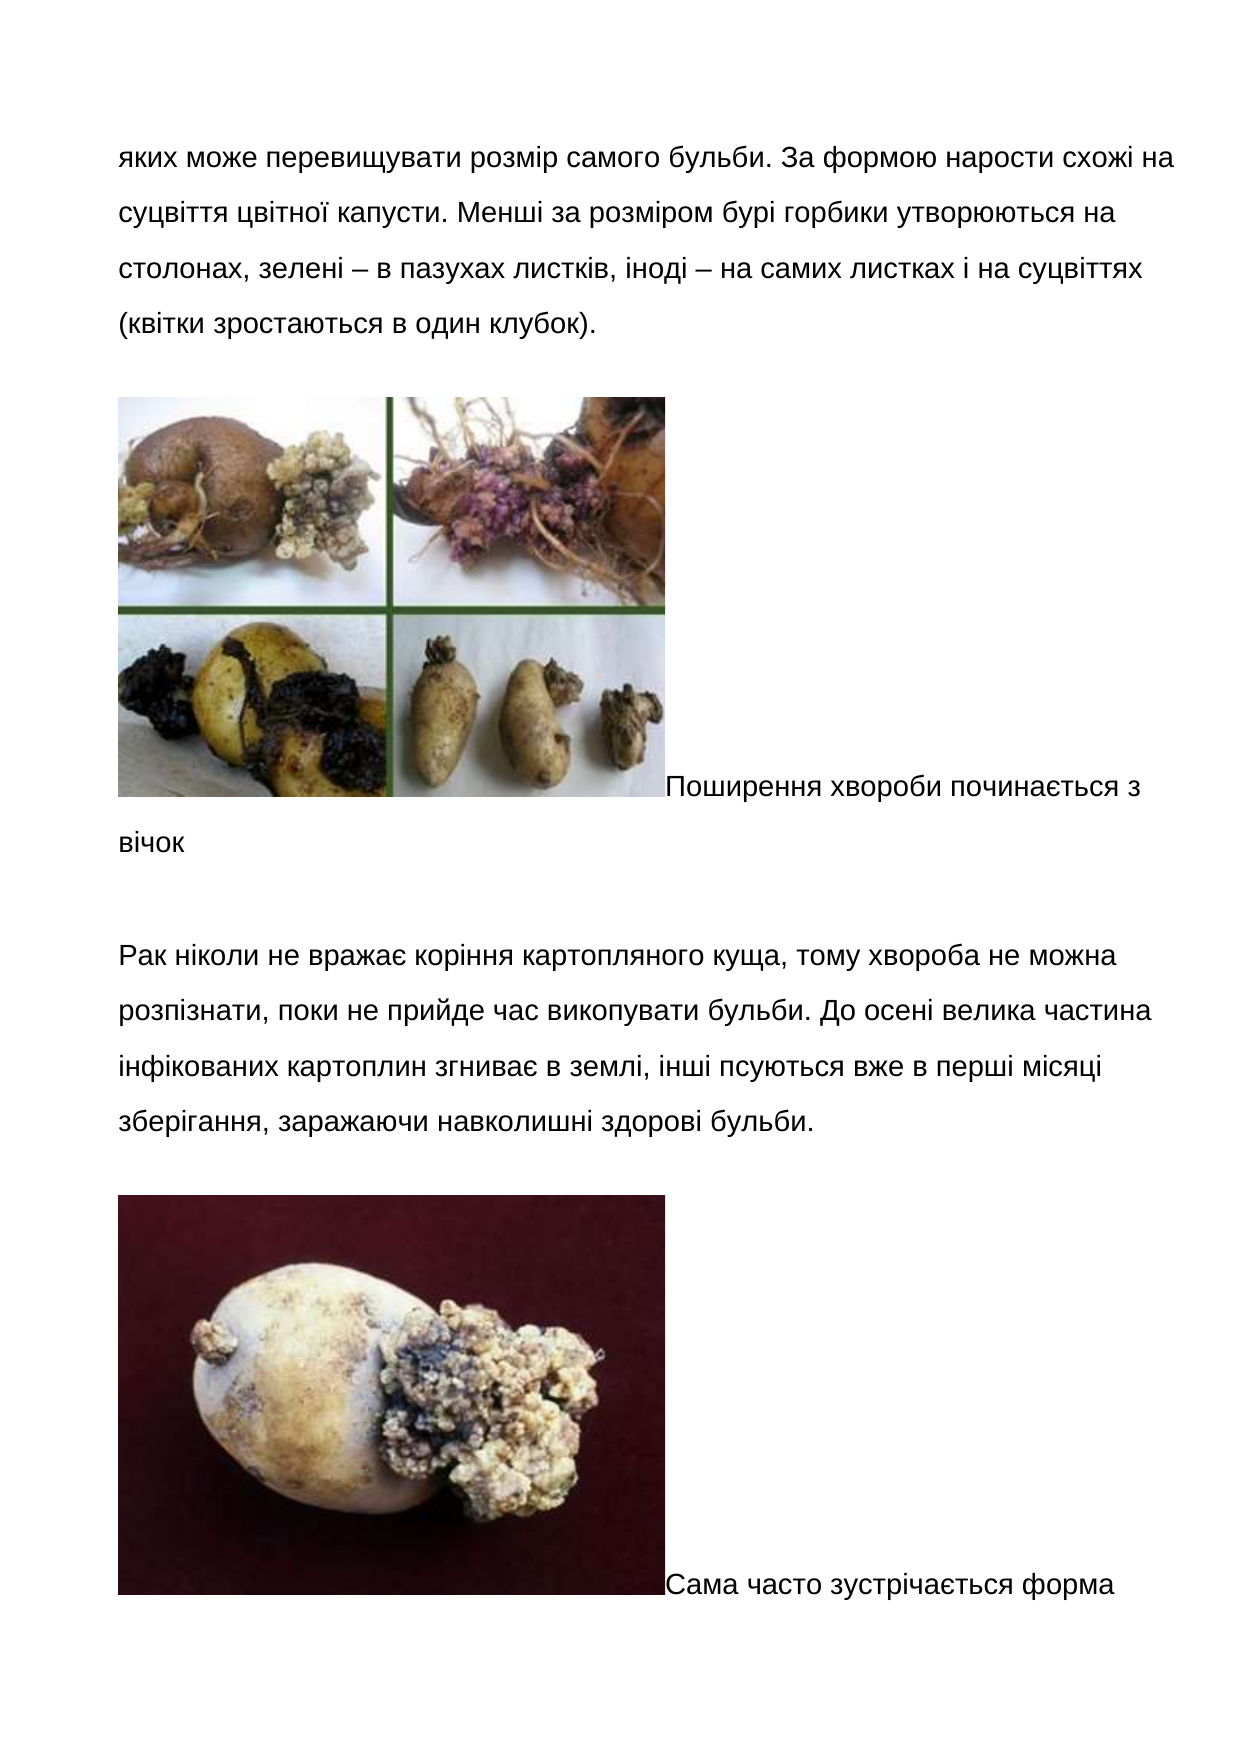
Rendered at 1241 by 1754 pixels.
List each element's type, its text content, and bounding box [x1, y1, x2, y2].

picture [118, 1195, 665, 1595]
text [118, 118, 1181, 340]
text Рак ніколи не вражає коріння картопляного куща, тому хвороба не можна розпізнати, поки не прийде час викопувати бульби. До осені велика частина інфікованих картоплин згниває в землі, інші псуються вже в перші місяці зберігання, заражаючи навколишні здорові бульби. [118, 916, 1181, 1138]
picture [118, 397, 665, 797]
